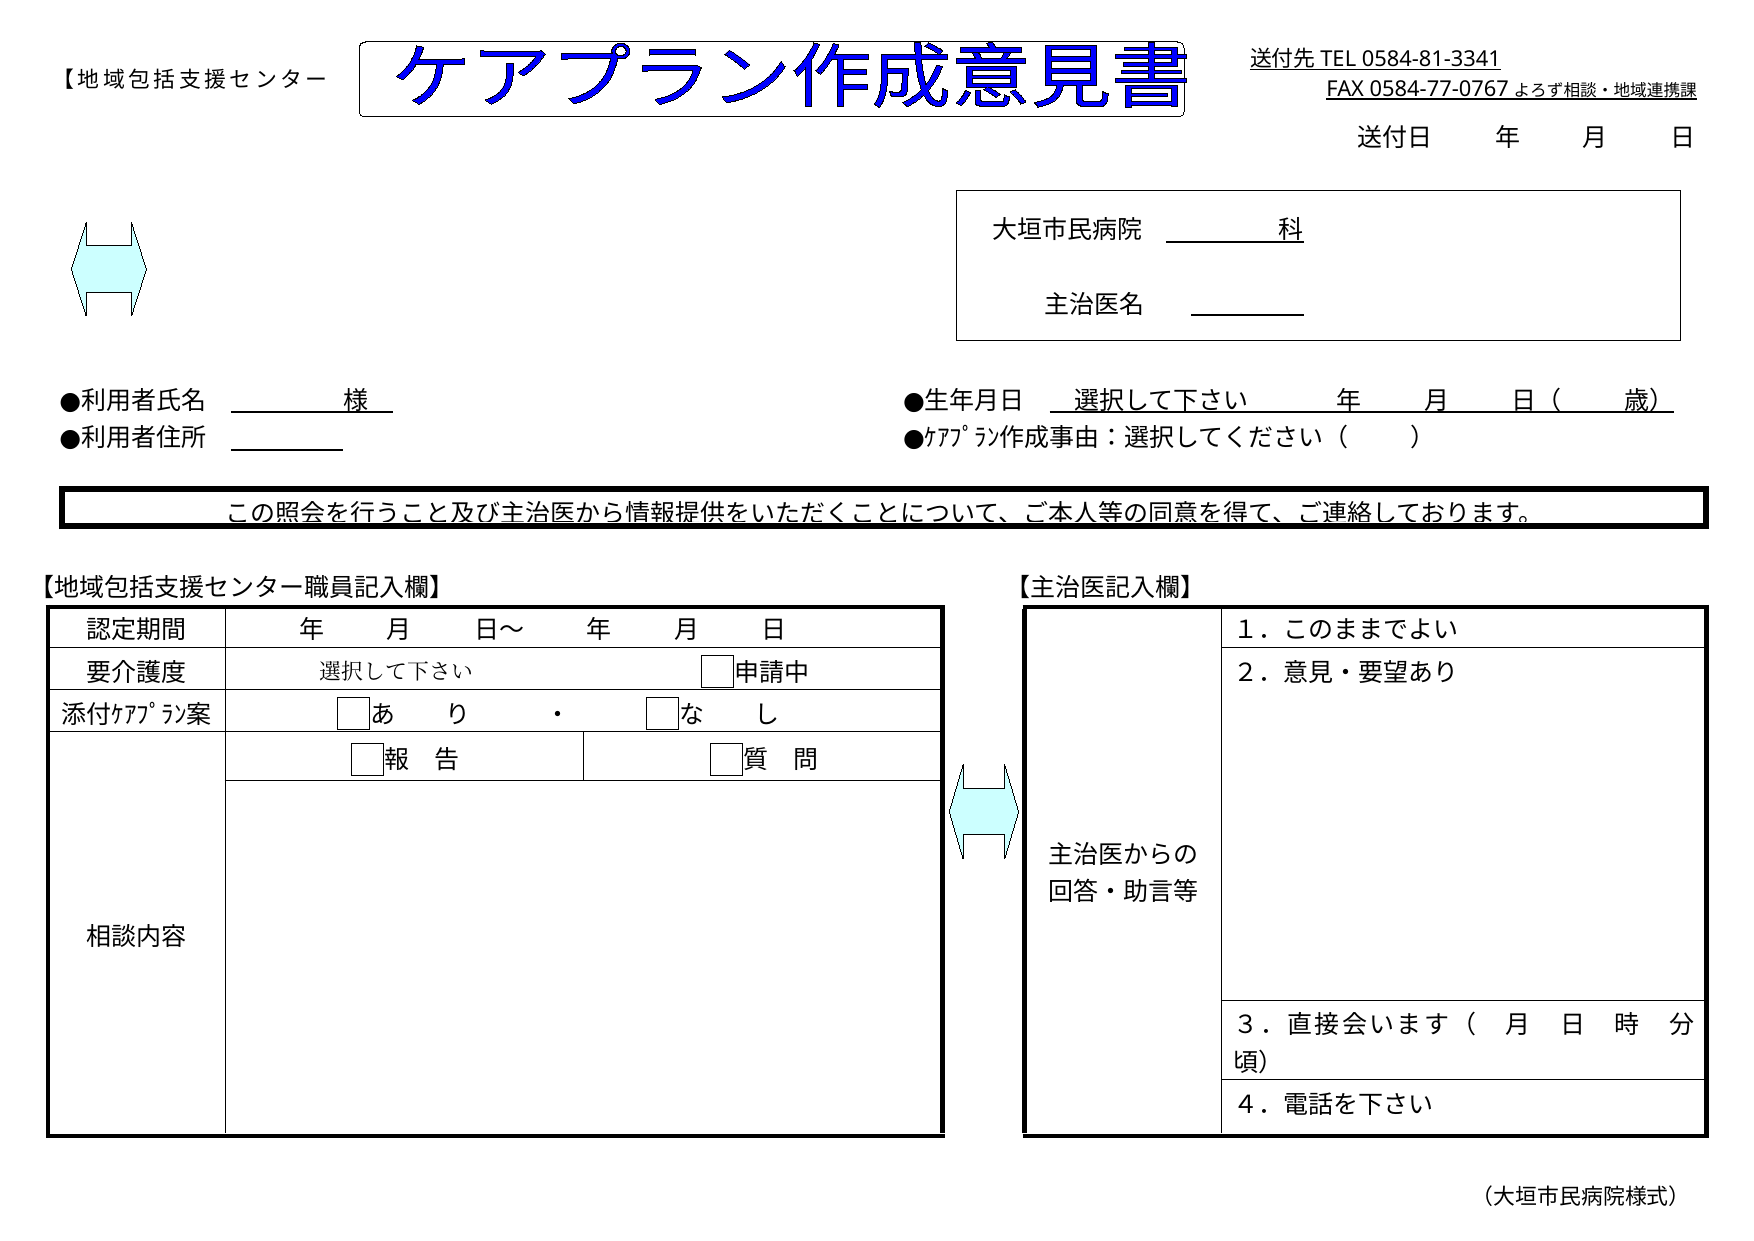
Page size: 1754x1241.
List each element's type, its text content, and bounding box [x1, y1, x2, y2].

table_cell ３．直接会います（ 月 日 時 分頃） [1222, 1001, 1704, 1079]
table_cell ２．意見・要望あり [1222, 648, 1704, 1000]
table_header 科 [1155, 191, 1680, 265]
table_header 認定期間 [50, 609, 225, 647]
table_header 年 月 日～ 年 月 日 [226, 609, 940, 647]
table_cell 申請中 [567, 648, 940, 689]
table_cell 相談内容 [50, 732, 225, 1133]
table_cell 要介護度 [50, 648, 225, 689]
table_header 主治医からの 回答・助言等 [1027, 609, 1221, 1133]
table_cell 添付ｹｱﾌﾟﾗﾝ案 [50, 690, 225, 731]
text ●利用者氏名 様 ●生年月日 年 月 日（ 歳） [59, 379, 1695, 417]
table_header 大垣市民病院 [957, 191, 1155, 265]
table_cell [1155, 265, 1680, 340]
table_cell 報 告 [226, 732, 583, 780]
table_header [945, 605, 1023, 1133]
text 送付日 年 月 日 [59, 117, 1695, 154]
table_cell あ り ・ な し [226, 690, 940, 731]
table_cell ４．電話を下さい [1222, 1080, 1704, 1133]
text ●利用者住所 ●ｹｱﾌﾟﾗﾝ作成事由：（ ） [59, 417, 1695, 454]
table_cell 質 問 [584, 732, 940, 780]
table_cell [226, 648, 567, 689]
table_cell 主治医名 [957, 265, 1155, 340]
table_header １．このままでよい [1222, 609, 1704, 647]
table_cell [226, 781, 940, 1133]
text 【地域包括支援センター職員記入欄】 【主治医記入欄】 [29, 567, 1695, 604]
